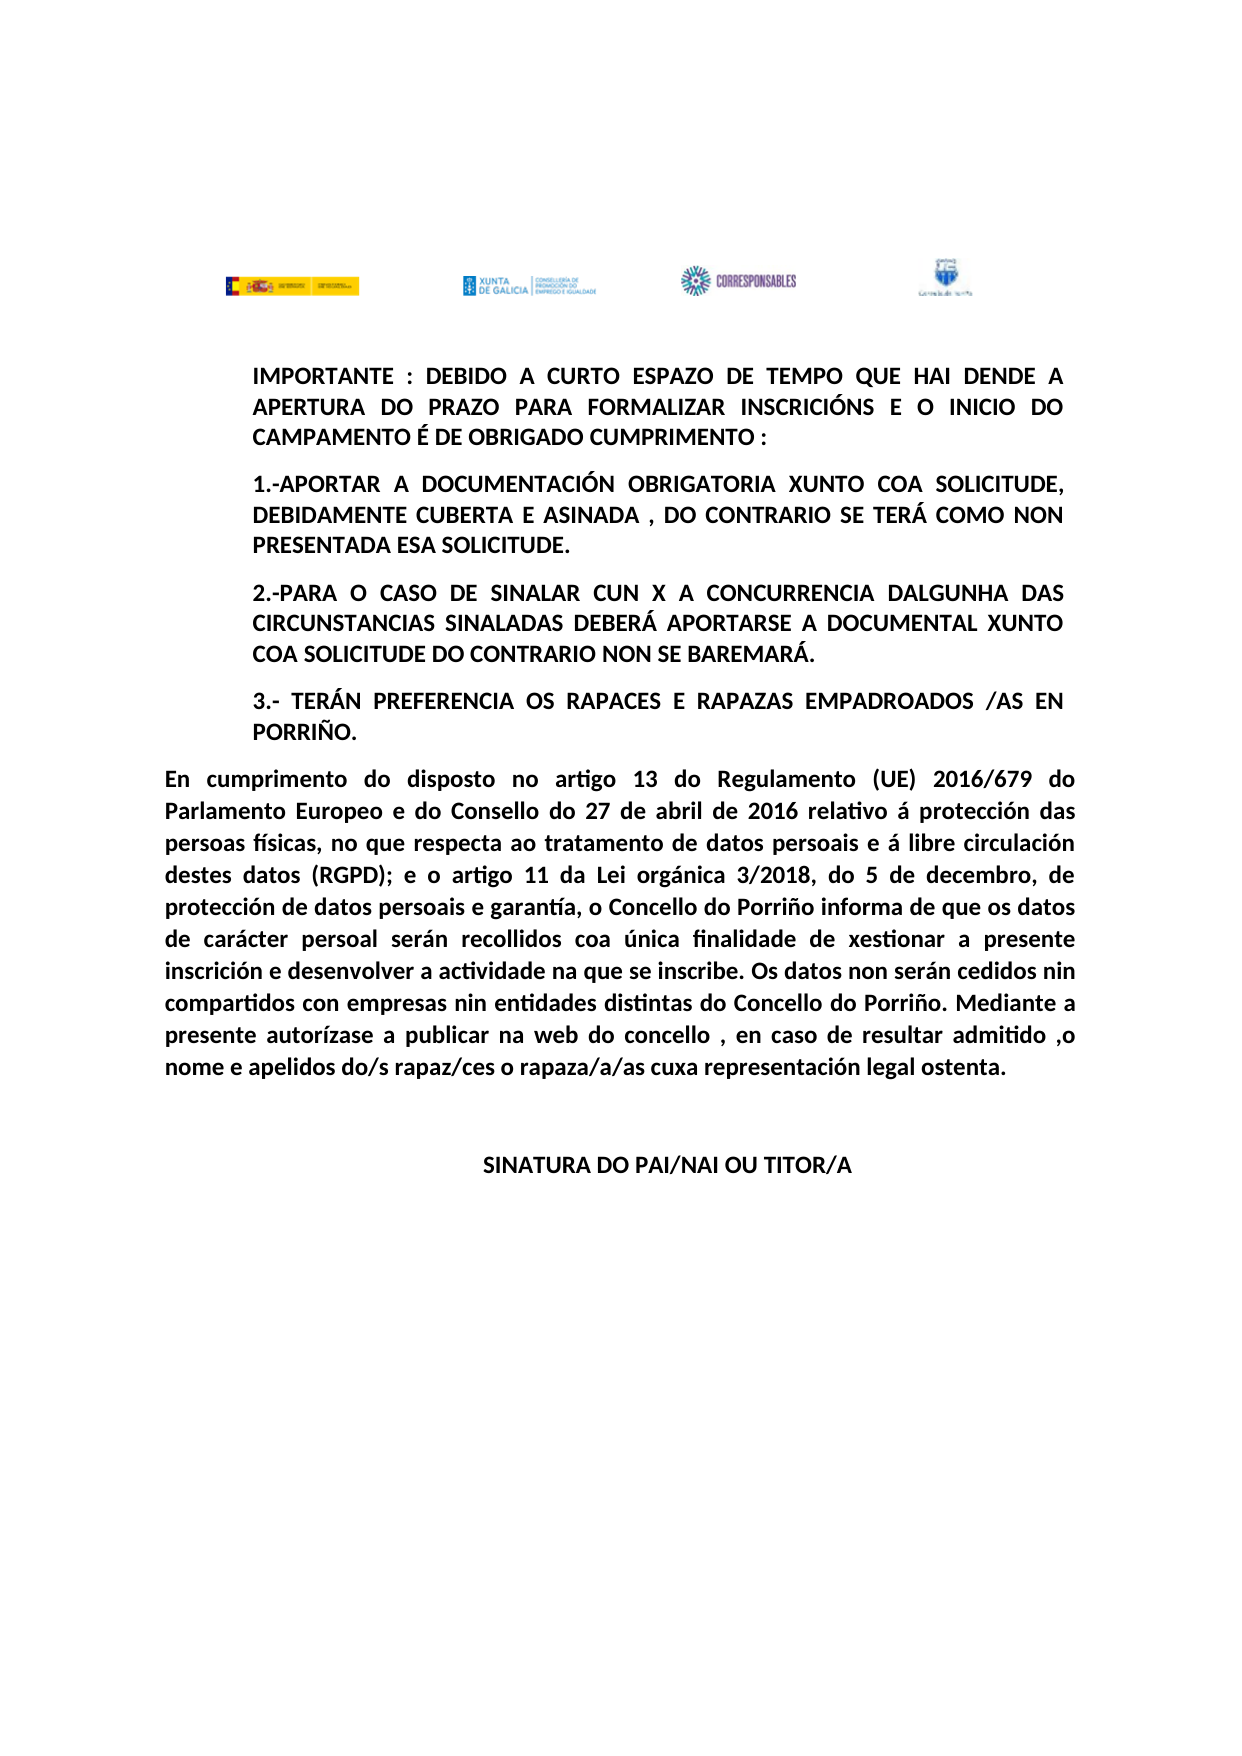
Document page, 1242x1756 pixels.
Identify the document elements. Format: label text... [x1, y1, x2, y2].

text SINATURA DO PAI/NAI OU TITOR/A [483, 1149, 1077, 1180]
picture [463, 276, 597, 296]
text 3.- TERÁN PREFERENCIA OS RAPACES E RAPAZAS EMPADROADOS /AS EN PORRIÑO. [252, 685, 1064, 746]
text En cumprimento do disposto no artigo 13 do Regulamento (UE) 2016/679 do Parlamento Europeo e do Consello do 27 de abril de 2016 relativo á protección das persoas físicas, no que respecta ao tratamento de datos persoais e á libre circulación destes datos (RGPD); e o artigo 11 da Lei orgánica 3/2018, do 5 de decembro, de protección de datos persoais e garantía, o Concello do Porriño informa de que os datos de carácter persoal serán recollidos coa única finalidade de xestionar a presente inscrición e desenvolver a actividade na que se inscribe. Os datos non serán cedidos nin compartidos con empresas nin entidades distintas do Concello do Porriño. Mediante a presente autorízase a publicar na web do concello , en caso de resultar admitido ,o nome e apelidos do/s rapaz/ces o rapaza/a/as cuxa representación legal ostenta. [164, 763, 1077, 1081]
picture [225, 276, 360, 296]
text 1.-APORTAR A DOCUMENTACIÓN OBRIGATORIA XUNTO COA SOLICITUDE, DEBIDAMENTE CUBERTA E ASINADA , DO CONTRARIO SE TERÁ COMO NON PRESENTADA ESA SOLICITUDE. [252, 468, 1064, 560]
text 2.-PARA O CASO DE SINALAR CUN X A CONCURRENCIA DALGUNHA DAS CIRCUNSTANCIAS SINALADAS DEBERÁ APORTARSE A DOCUMENTAL XUNTO COA SOLICITUDE DO CONTRARIO NON SE BAREMARÁ. [252, 577, 1065, 668]
picture [681, 265, 797, 296]
picture [918, 258, 973, 296]
text IMPORTANTE : DEBIDO A CURTO ESPAZO DE TEMPO QUE HAI DENDE A APERTURA DO PRAZO PARA FORMALIZAR INSCRICIÓNS E O INICIO DO CAMPAMENTO É DE OBRIGADO CUMPRIMENTO : [252, 360, 1064, 452]
